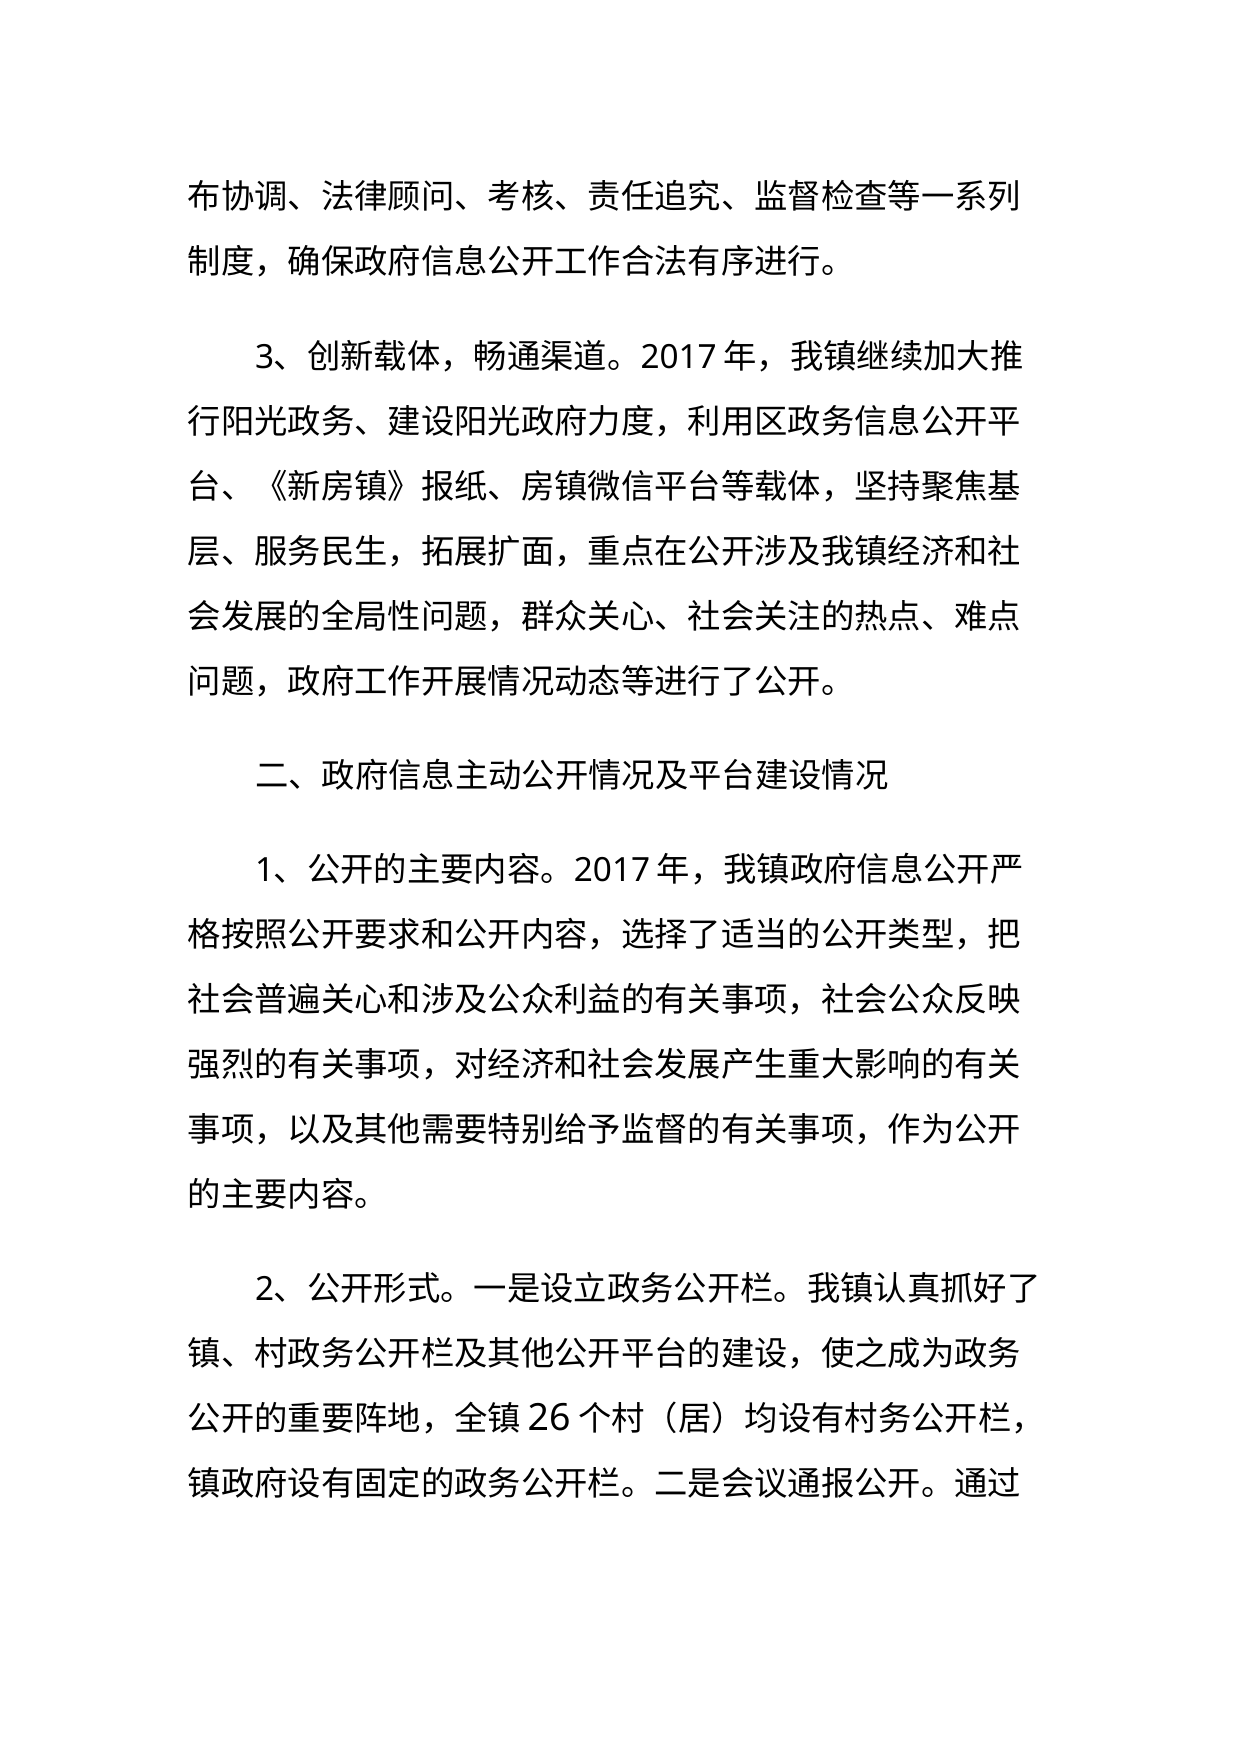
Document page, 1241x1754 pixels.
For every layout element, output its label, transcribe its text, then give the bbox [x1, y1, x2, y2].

text 1、公开的主要内容。2017年，我镇政府信息公开严格按照公开要求和公开内容，选择了适当的公开类型，把社会普遍关心和涉及公众利益的有关事项，社会公众反映强烈的有关事项，对经济和社会发展产生重大影响的有关事项，以及其他需要特别给予监督的有关事项，作为公开的主要内容。 [187, 834, 1053, 1224]
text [187, 1254, 1053, 1514]
text 3、创新载体，畅通渠道。2017年，我镇继续加大推行阳光政务、建设阳光政府力度，利用区政务信息公开平台、《新房镇》报纸、房镇微信平台等载体，坚持聚焦基层、服务民生，拓展扩面，重点在公开涉及我镇经济和社会发展的全局性问题，群众关心、社会关注的热点、难点问题，政府工作开展情况动态等进行了公开。 [187, 321, 1053, 711]
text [187, 162, 1053, 292]
text 二、政府信息主动公开情况及平台建设情况 [187, 740, 1053, 805]
